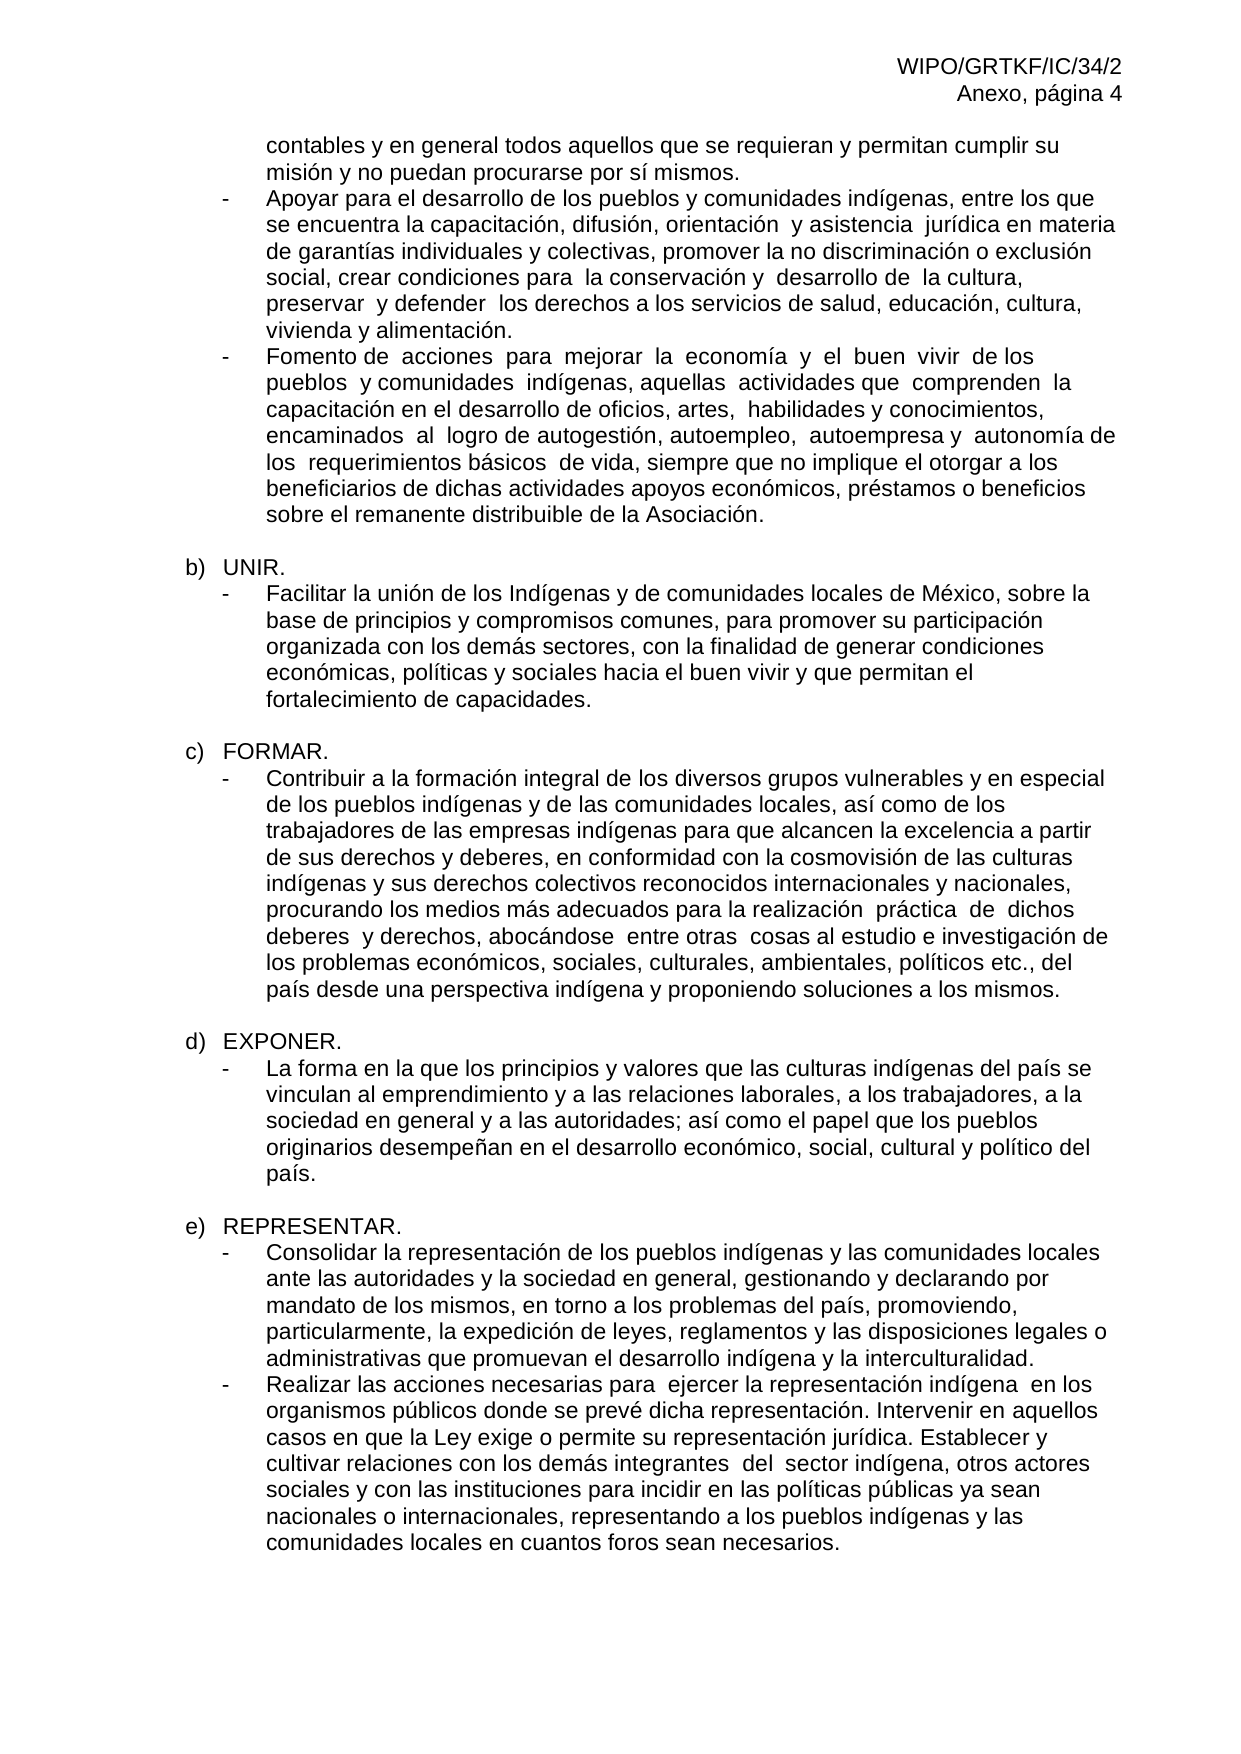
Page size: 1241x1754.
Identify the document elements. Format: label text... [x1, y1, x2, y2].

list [222, 132, 1122, 185]
list Consolidar la representación de los pueblos indígenas y las comunidades locales ante las autoridades y la sociedad en general, gestionando y declarando por mandato de los mismos, en torno a los problemas del país, promoviendo, particularmente, la expedición de leyes, reglamentos y las disposiciones legales o administrativas que promuevan el desarrollo indígena y la interculturalidad. [222, 1239, 1122, 1371]
list Fomento de acciones para mejorar la economía y el buen vivir de los pueblos y comunidades indígenas, aquellas actividades que comprenden la capacitación en el desarrollo de oficios, artes, habilidades y conocimientos, encaminados al logro de autogestión, autoempleo, autoempresa y autonomía de los requerimientos básicos de vida, siempre que no implique el otorgar a los beneficiarios de dichas actividades apoyos económicos, préstamos o beneficios sobre el remanente distribuible de la Asociación. [222, 343, 1122, 527]
list Facilitar la unión de los Indígenas y de comunidades locales de México, sobre la base de principios y compromisos comunes, para promover su participación organizada con los demás sectores, con la finalidad de generar condiciones económicas, políticas y sociales hacia el buen vivir y que permitan el fortalecimiento de capacidades. [222, 580, 1122, 712]
list EXPONER. [185, 1028, 1123, 1054]
list La forma en la que los principios y valores que las culturas indígenas del país se vinculan al emprendimiento y a las relaciones laborales, a los trabajadores, a la sociedad en general y a las autoridades; así como el papel que los pueblos originarios desempeñan en el desarrollo económico, social, cultural y político del país. [222, 1054, 1122, 1186]
list REPRESENTAR. [185, 1213, 1123, 1239]
list Apoyar para el desarrollo de los pueblos y comunidades indígenas, entre los que se encuentra la capacitación, difusión, orientación y asistencia jurídica en materia de garantías individuales y colectivas, promover la no discriminación o exclusión social, crear condiciones para la conservación y desarrollo de la cultura, preservar y defender los derechos a los servicios de salud, educación, cultura, vivienda y alimentación. [222, 185, 1122, 343]
list UNIR. [185, 554, 1123, 580]
list FORMAR. [185, 738, 1123, 765]
list Contribuir a la formación integral de los diversos grupos vulnerables y en especial de los pueblos indígenas y de las comunidades locales, así como de los trabajadores de las empresas indígenas para que alcancen la excelencia a partir de sus derechos y deberes, en conformidad con la cosmovisión de las culturas indígenas y sus derechos colectivos reconocidos internacionales y nacionales, procurando los medios más adecuados para la realización práctica de dichos deberes y derechos, abocándose entre otras cosas al estudio e investigación de los problemas económicos, sociales, culturales, ambientales, políticos etc., del país desde una perspectiva indígena y proponiendo soluciones a los mismos. [222, 765, 1122, 1002]
list Realizar las acciones necesarias para ejercer la representación indígena en los organismos públicos donde se prevé dicha representación. Intervenir en aquellos casos en que la Ley exige o permite su representación jurídica. Establecer y cultivar relaciones con los demás integrantes del sector indígena, otros actores sociales y con las instituciones para incidir en las políticas públicas ya sean nacionales o internacionales, representando a los pueblos indígenas y las comunidades locales en cuantos foros sean necesarios. [222, 1371, 1122, 1555]
